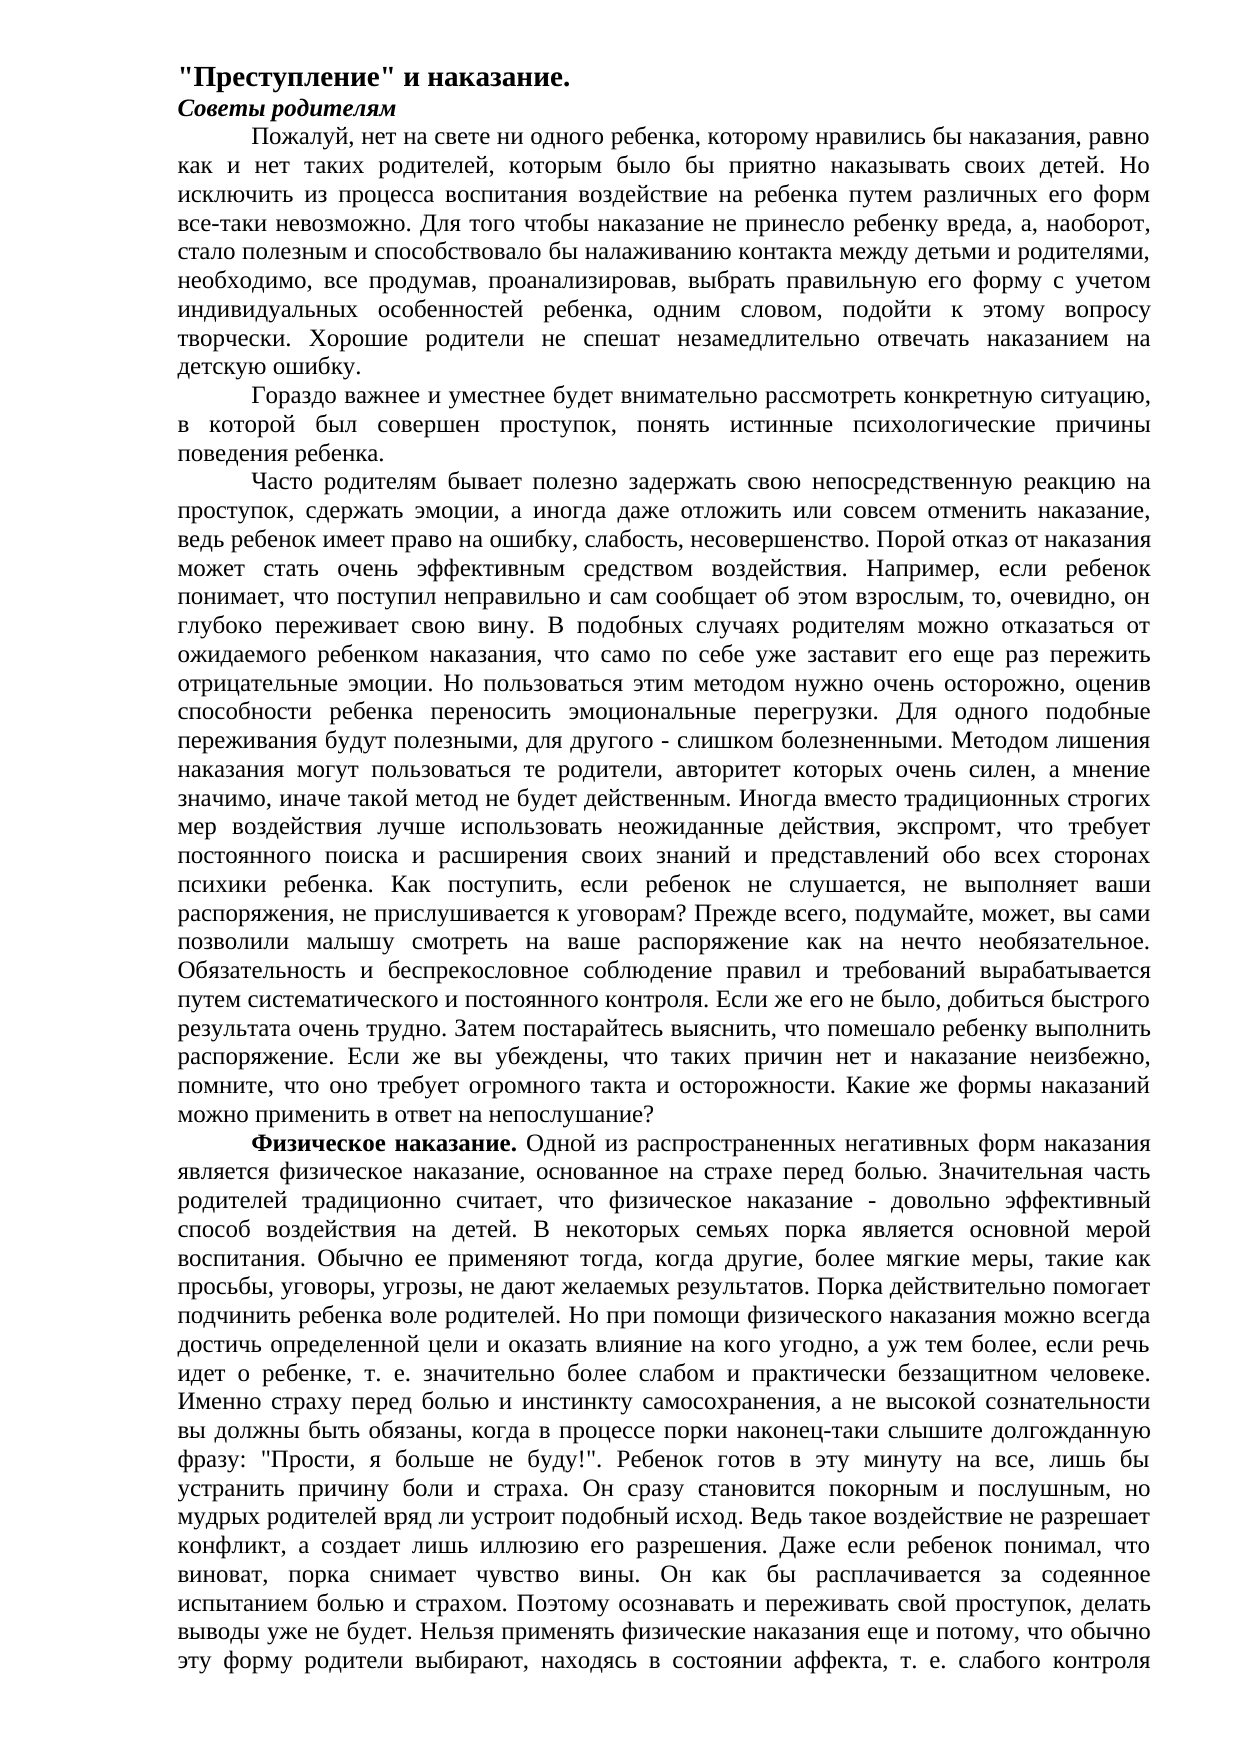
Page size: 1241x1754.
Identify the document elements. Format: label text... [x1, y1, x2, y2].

text "Преступление" и наказание. [177, 59, 1152, 93]
text Гораздо важнее и уместнее будет внимательно рассмотреть конкретную ситуацию, в которой был совершен проступок, понять истинные психологические причины поведения ребенка. [177, 380, 1152, 466]
text Пожалуй, нет на свете ни одного ребенка, которому нравились бы наказания, равно как и нет таких родителей, которым было бы приятно наказывать своих детей. Но исключить из процесса воспитания воздействие на ребенка путем различных его форм все-таки невозможно. Для того чтобы наказание не принесло ребенку вреда, а, наоборот, стало полезным и способствовало бы налаживанию контакта между детьми и родителями, необходимо, все продумав, проанализировав, выбрать правильную его форму с учетом индивидуальных особенностей ребенка, одним словом, подойти к этому вопросу творчески. Хорошие родители не спешат незамедлительно отвечать наказанием на детскую ошибку. [177, 121, 1152, 380]
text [177, 1128, 1152, 1674]
text Советы родителям [177, 93, 1152, 121]
text Часто родителям бывает полезно задержать свою непосредственную реакцию на проступок, сдержать эмоции, а иногда даже отложить или совсем отменить наказание, ведь ребенок имеет право на ошибку, слабость, несовершенство. Порой отказ от наказания может стать очень эффективным средством воздействия. Например, если ребенок понимает, что поступил неправильно и сам сообщает об этом взрослым, то, очевидно, он глубоко переживает свою вину. В подобных случаях родителям можно отказаться от ожидаемого ребенком наказания, что само по себе уже заставит его еще раз пережить отрицательные эмоции. Но пользоваться этим методом нужно очень осторожно, оценив способности ребенка переносить эмоциональные перегрузки. Для одного подобные переживания будут полезными, для другого - слишком болезненными. Методом лишения наказания могут пользоваться те родители, авторитет которых очень силен, а мнение значимо, иначе такой метод не будет действенным. Иногда вместо традиционных строгих мер воздействия лучше использовать неожиданные действия, экспромт, что требует постоянного поиска и расширения своих знаний и представлений обо всех сторонах психики ребенка. Как поступить, если ребенок не слушается, не выполняет ваши распоряжения, не прислушивается к уговорам? Прежде всего, подумайте, может, вы сами позволили малышу смотреть на ваше распоряжение как на нечто необязательное. Обязательность и беспрекословное соблюдение правил и требований вырабатывается путем систематического и постоянного контроля. Если же его не было, добиться быстрого результата очень трудно. Затем постарайтесь выяснить, что помешало ребенку выполнить распоряжение. Если же вы убеждены, что таких причин нет и наказание неизбежно, помните, что оно требует огромного такта и осторожности. Какие же формы наказаний можно применить в ответ на непослушание? [177, 466, 1152, 1128]
